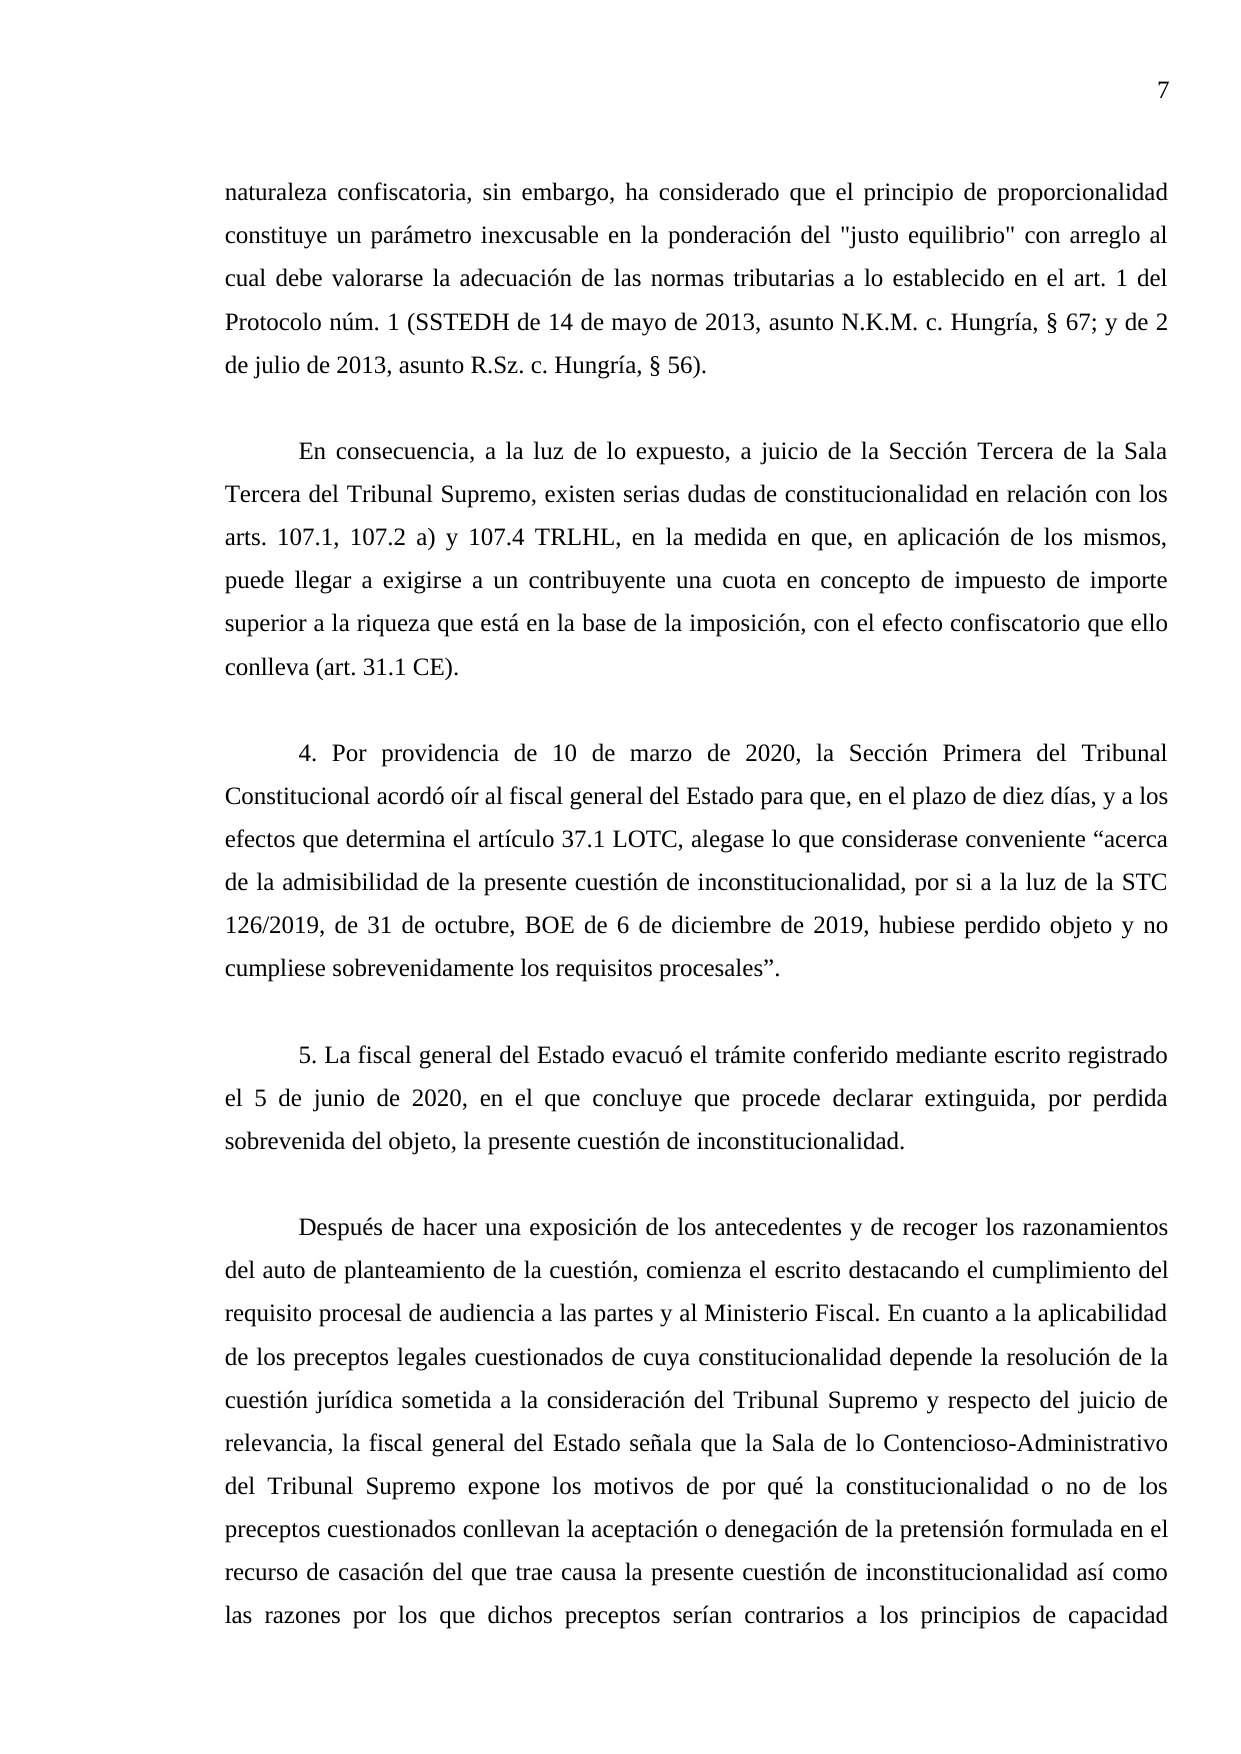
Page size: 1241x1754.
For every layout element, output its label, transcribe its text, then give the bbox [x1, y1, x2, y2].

text 4. Por providencia de 10 de marzo de 2020, la Sección Primera del Tribunal Constitucional acordó oír al fiscal general del Estado para que, en el plazo de diez días, y a los efectos que determina el artículo 37.1 LOTC, alegase lo que considerase conveniente “acerca de la admisibilidad de la presente cuestión de inconstitucionalidad, por si a la luz de la STC 126/2019, de 31 de octubre, BOE de 6 de diciembre de 2019, hubiese perdido objeto y no cumpliese sobrevenidamente los requisitos procesales”. [224, 738, 1169, 982]
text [224, 177, 1169, 378]
text 5. La fiscal general del Estado evacuó el trámite conferido mediante escrito registrado el 5 de junio de 2020, en el que concluye que procede declarar extinguida, por perdida sobrevenida del objeto, la presente cuestión de inconstitucionalidad. [224, 1040, 1169, 1155]
text En consecuencia, a la luz de lo expuesto, a juicio de la Sección Tercera de la Sala Tercera del Tribunal Supremo, existen serias dudas de constitucionalidad en relación con los arts. 107.1, 107.2 a) y 107.4 TRLHL, en la medida en que, en aplicación de los mismos, puede llegar a exigirse a un contribuyente una cuota en concepto de impuesto de importe superior a la riqueza que está en la base de la imposición, con el efecto confiscatorio que ello conlleva (art. 31.1 CE). [224, 436, 1169, 680]
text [224, 1212, 1169, 1629]
